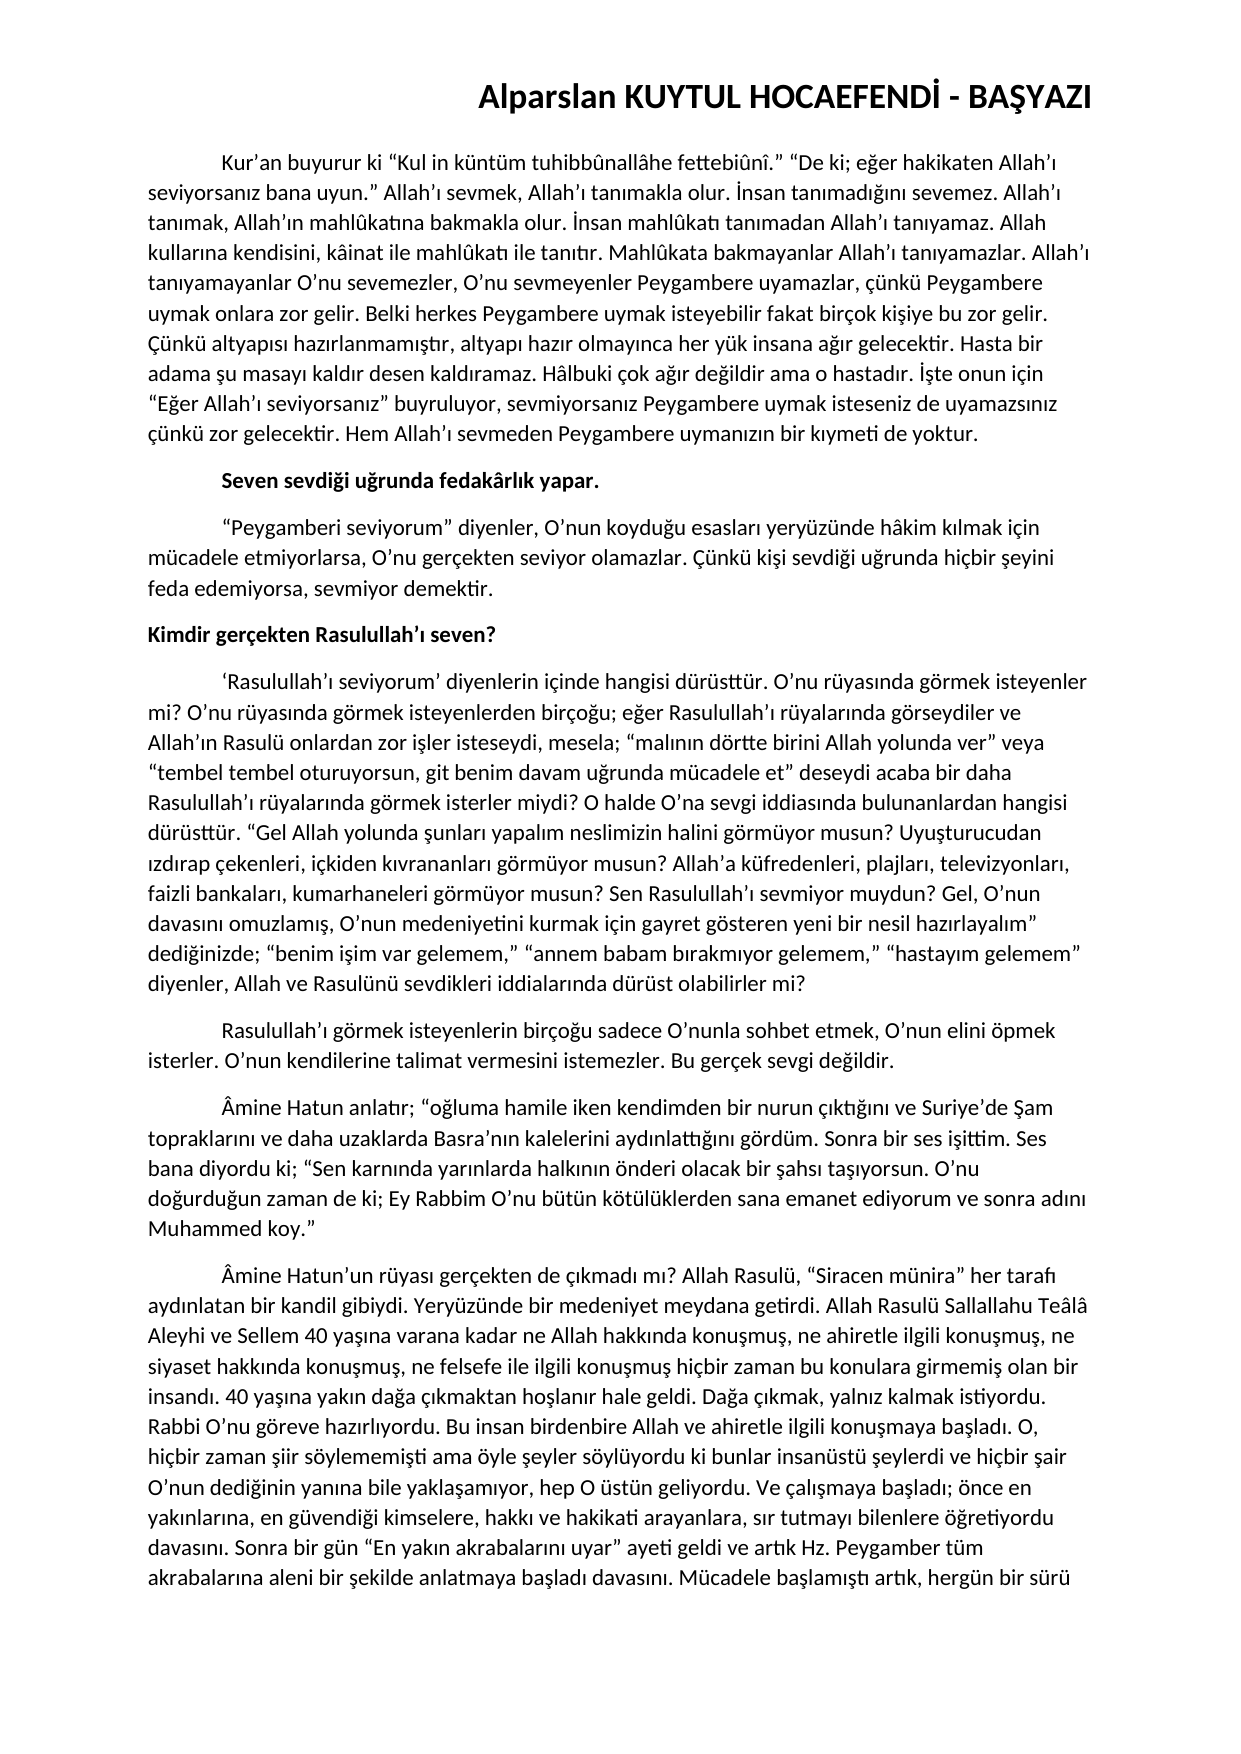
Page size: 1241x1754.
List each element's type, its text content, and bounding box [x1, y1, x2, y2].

text Rasulullah’ı görmek isteyenlerin birçoğu sadece O’nunla sohbet etmek, O’nun elini öpmek isterler. O’nun kendilerine talimat vermesini istemezler. Bu gerçek sevgi değildir. [148, 1016, 1093, 1074]
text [148, 1261, 1093, 1591]
text Âmine Hatun anlatır; “oğluma hamile iken kendimden bir nurun çıktığını ve Suriye’de Şam topraklarını ve daha uzaklarda Basra’nın kalelerini aydınlattığını gördüm. Sonra bir ses işittim. Ses bana diyordu ki; “Sen karnında yarınlarda halkının önderi olacak bir şahsı taşıyorsun. O’nu doğurduğun zaman de ki; Ey Rabbim O’nu bütün kötülüklerden sana emanet ediyorum ve sonra adını Muhammed koy.” [148, 1093, 1093, 1242]
text Kimdir gerçekten Rasulullah’ı seven? [148, 621, 1093, 648]
text “Peygamberi seviyorum” diyenler, O’nun koyduğu esasları yeryüzünde hâkim kılmak için mücadele etmiyorlarsa, O’nu gerçekten seviyor olamazlar. Çünkü kişi sevdiği uğrunda hiçbir şeyini feda edemiyorsa, sevmiyor demektir. [148, 513, 1093, 602]
text Kur’an buyurur ki “Kul in küntüm tuhibbûnallâhe fettebiûnî.” “De ki; eğer hakikaten Allah’ı seviyorsanız bana uyun.” Allah’ı sevmek, Allah’ı tanımakla olur. İnsan tanımadığını sevemez. Allah’ı tanımak, Allah’ın mahlûkatına bakmakla olur. İnsan mahlûkatı tanımadan Allah’ı tanıyamaz. Allah kullarına kendisini, kâinat ile mahlûkatı ile tanıtır. Mahlûkata bakmayanlar Allah’ı tanıyamazlar. Allah’ı tanıyamayanlar O’nu sevemezler, O’nu sevmeyenler Peygambere uyamazlar, çünkü Peygambere uymak onlara zor gelir. Belki herkes Peygambere uymak isteyebilir fakat birçok kişiye bu zor gelir. Çünkü altyapısı hazırlanmamıştır, altyapı hazır olmayınca her yük insana ağır gelecektir. Hasta bir adama şu masayı kaldır desen kaldıramaz. Hâlbuki çok ağır değildir ama o hastadır. İşte onun için “Eğer Allah’ı seviyorsanız” buyruluyor, sevmiyorsanız Peygambere uymak isteseniz de uyamazsınız çünkü zor gelecektir. Hem Allah’ı sevmeden Peygambere uymanızın bir kıymeti de yoktur. [148, 148, 1093, 447]
text Seven sevdiği uğrunda fedakârlık yapar. [148, 466, 1093, 494]
text ‘Rasulullah’ı seviyorum’ diyenlerin içinde hangisi dürüsttür. O’nu rüyasında görmek isteyenler mi? O’nu rüyasında görmek isteyenlerden birçoğu; eğer Rasulullah’ı rüyalarında görseydiler ve Allah’ın Rasulü onlardan zor işler isteseydi, mesela; “malının dörtte birini Allah yolunda ver” veya “tembel tembel oturuyorsun, git benim davam uğrunda mücadele et” deseydi acaba bir daha Rasulullah’ı rüyalarında görmek isterler miydi? O halde O’na sevgi iddiasında bulunanlardan hangisi dürüsttür. “Gel Allah yolunda şunları yapalım neslimizin halini görmüyor musun? Uyuşturucudan ızdırap çekenleri, içkiden kıvrananları görmüyor musun? Allah’a küfredenleri, plajları, televizyonları, faizli bankaları, kumarhaneleri görmüyor musun? Sen Rasulullah’ı sevmiyor muydun? Gel, O’nun davasını omuzlamış, O’nun medeniyetini kurmak için gayret gösteren yeni bir nesil hazırlayalım” dediğinizde; “benim işim var gelemem,” “annem babam bırakmıyor gelemem,” “hastayım gelemem” diyenler, Allah ve Rasulünü sevdikleri iddialarında dürüst olabilirler mi? [148, 667, 1093, 997]
